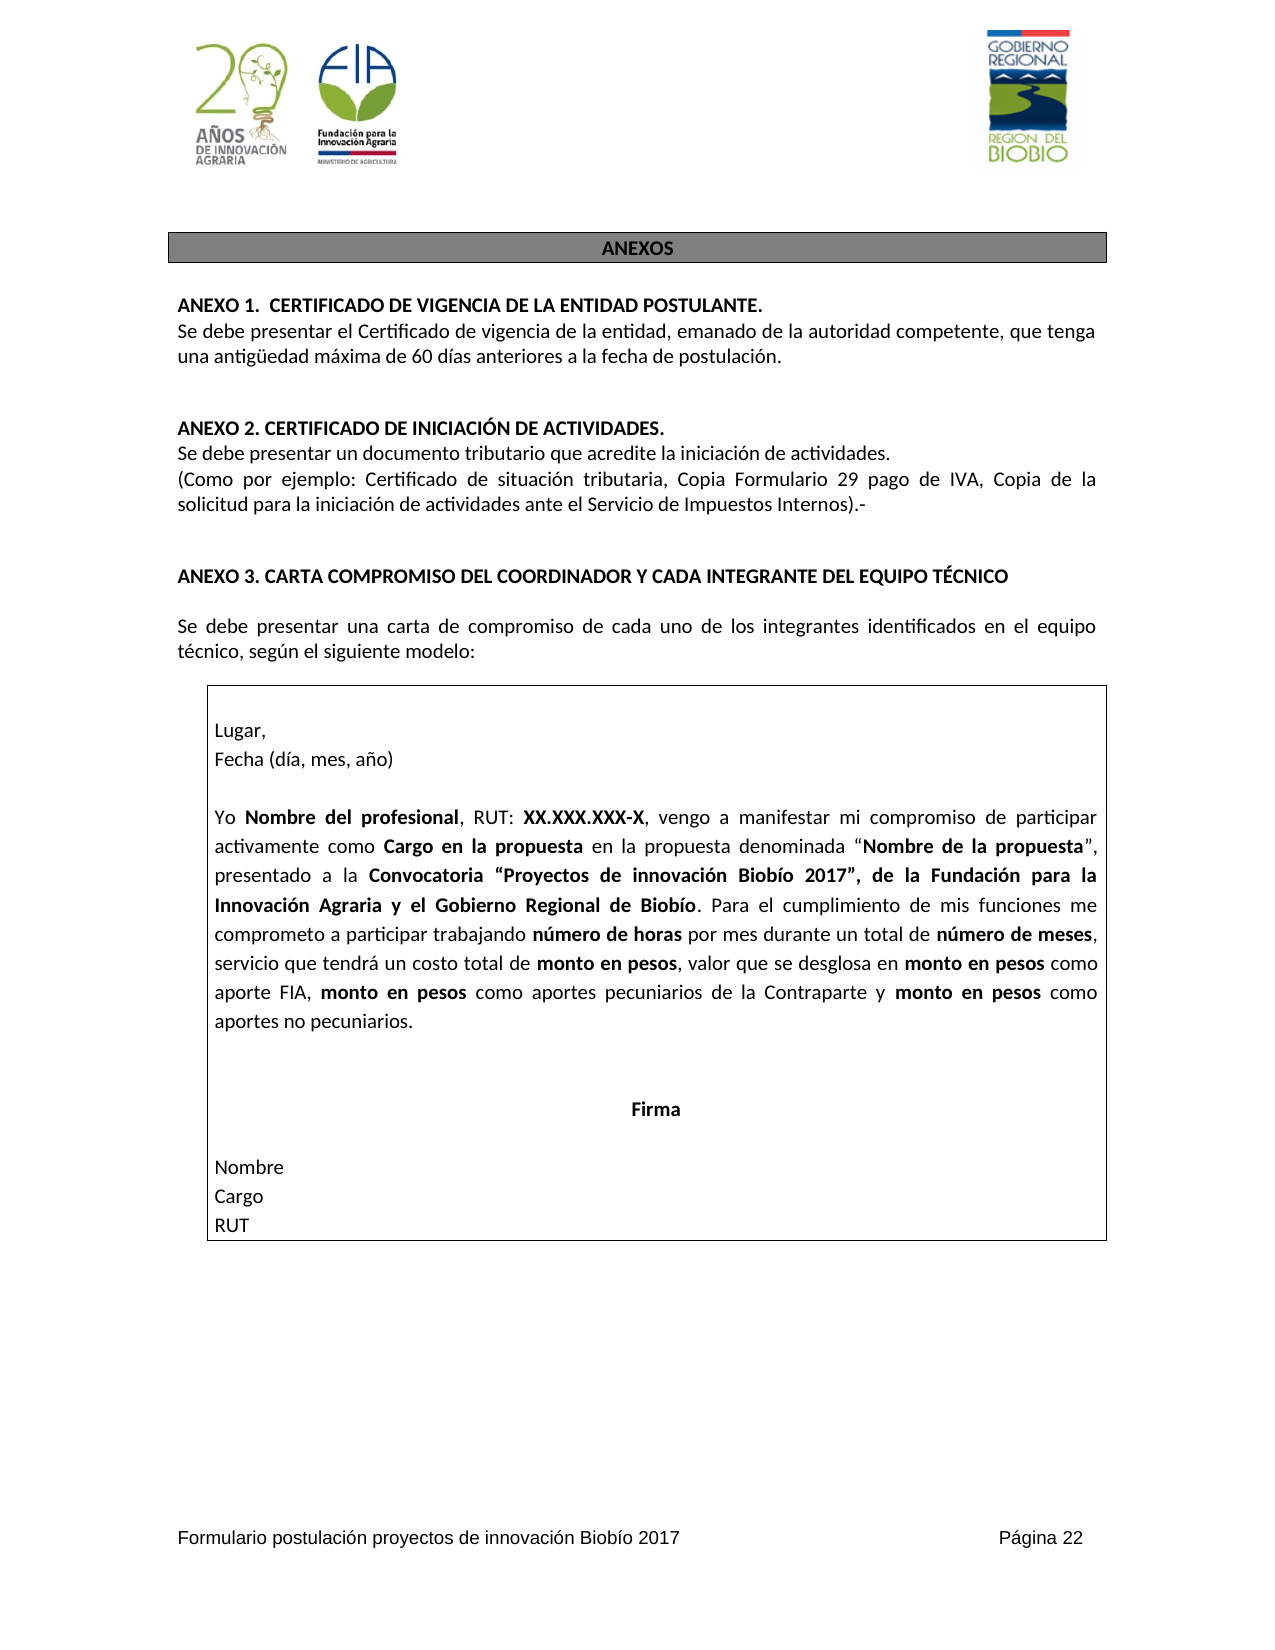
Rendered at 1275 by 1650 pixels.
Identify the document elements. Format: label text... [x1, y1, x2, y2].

text ANEXO 2. CERTIFICADO DE INICIACIÓN DE ACTIVIDADES. [177, 415, 1098, 440]
list Se debe presentar una carta de compromiso de cada uno de los integrantes identificados en el equipo técnico, según el siguiente modelo: [177, 613, 1098, 664]
text Yo Nombre del profesional, RUT: XX.XXX.XXX-X, vengo a manifestar mi compromiso de participar activamente como Cargo en la propuesta en la propuesta denominada “Nombre de la propuesta”, presentado a la Convocatoria “Proyectos de innovación Biobío 2017”, de la Fundación para la Innovación Agraria y el Gobierno Regional de Biobío. Para el cumplimiento de mis funciones me comprometo a participar trabajando número de horas por mes durante un total de número de meses, servicio que tendrá un costo total de monto en pesos, valor que se desglosa en monto en pesos como aporte FIA, monto en pesos como aportes pecuniarios de la Contraparte y monto en pesos como aportes no pecuniarios. [208, 801, 1106, 1034]
text Lugar, [208, 714, 1106, 742]
picture [176, 35, 416, 172]
list ANEXO 1. CERTIFICADO DE VIGENCIA DE LA ENTIDAD POSTULANTE. [177, 292, 1098, 318]
picture [973, 30, 1083, 172]
list RUT [208, 1209, 1106, 1240]
text Fecha (día, mes, año) [208, 743, 1106, 771]
text (Como por ejemplo: Certificado de situación tributaria, Copia Formulario 29 pago de IVA, Copia de la solicitud para la iniciación de actividades ante el Servicio de Impuestos Internos).- [177, 466, 1098, 517]
text Se debe presentar un documento tributario que acredite la iniciación de actividades. [177, 440, 1098, 466]
text ANEXO 3. CARTA COMPROMISO DEL COORDINADOR Y CADA INTEGRANTE DEL EQUIPO TÉCNICO [177, 563, 1098, 588]
list Cargo [208, 1180, 1106, 1209]
list Se debe presentar el Certificado de vigencia de la entidad, emanado de la autoridad competente, que tenga una antigüedad máxima de 60 días anteriores a la fecha de postulación. [177, 318, 1098, 369]
list Nombre [208, 1151, 1106, 1180]
list Firma [208, 1093, 1106, 1121]
subtitle ANEXOS [169, 233, 1106, 262]
